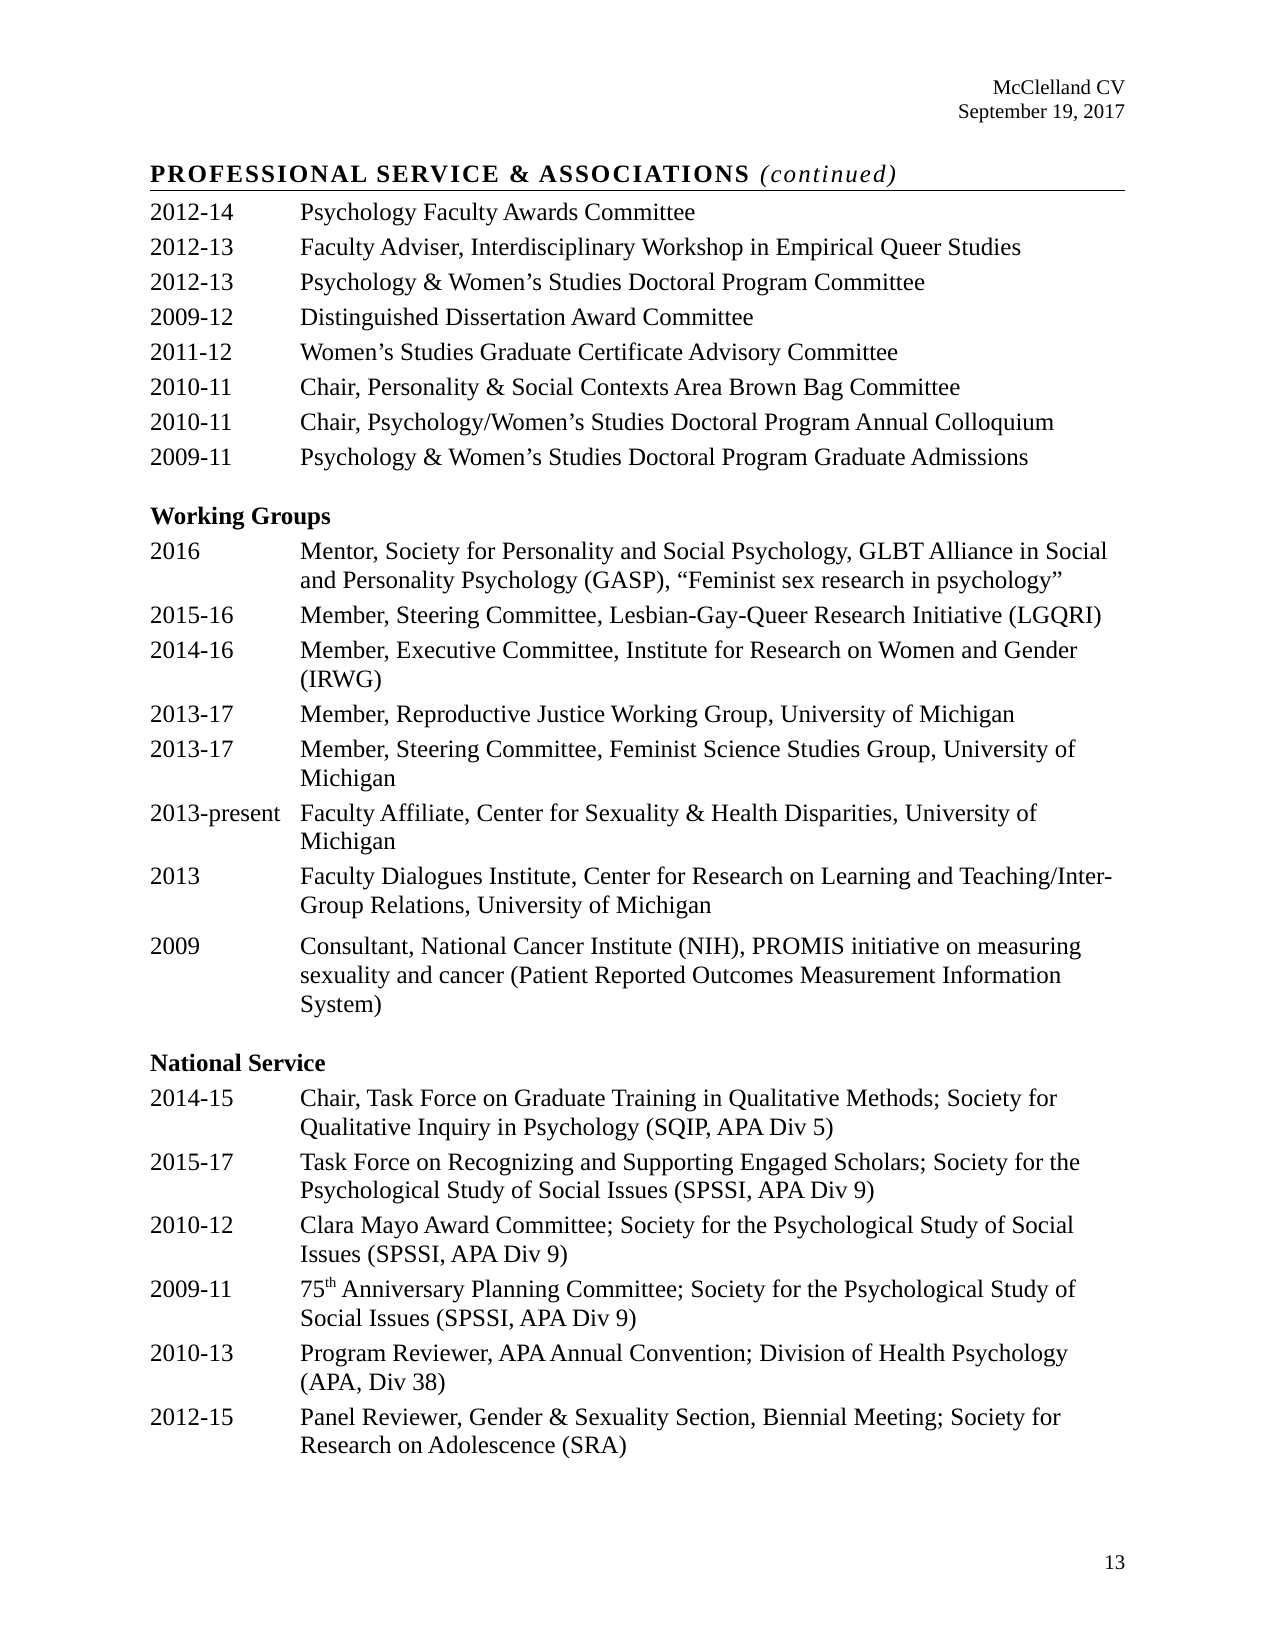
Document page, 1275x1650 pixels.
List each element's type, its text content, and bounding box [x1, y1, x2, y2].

text Working Groups [150, 501, 1125, 530]
text 2012-14 Psychology Faculty Awards Committee [150, 197, 1125, 226]
text National Service [150, 1048, 1125, 1077]
text 2014-15 Chair, Task Force on Graduate Training in Qualitative Methods; Society for Qualitative Inquiry in Psychology (SQIP, APA Div 5) [150, 1083, 1125, 1141]
text 2013 Faculty Dialogues Institute, Center for Research on Learning and Teaching/Inter-Group Relations, University of Michigan [150, 861, 1125, 919]
text 2015-16 Member, Steering Committee, Lesbian-Gay-Queer Research Initiative (LGQRI) [150, 600, 1125, 629]
text 2011-12 Women’s Studies Graduate Certificate Advisory Committee [150, 337, 1125, 366]
text 2013-17 Member, Steering Committee, Feminist Science Studies Group, University of Michigan [150, 734, 1125, 791]
text 2012-13 Psychology & Women’s Studies Doctoral Program Committee [150, 267, 1125, 296]
text 2009-11 75th Anniversary Planning Committee; Society for the Psychological Study of Social Issues (SPSSI, APA Div 9) [150, 1274, 1125, 1332]
text 2013-present Faculty Affiliate, Center for Sexuality & Health Disparities, University of Michigan [150, 798, 1125, 855]
text 2009-12 Distinguished Dissertation Award Committee [150, 302, 1125, 331]
text 2010-13 Program Reviewer, APA Annual Convention; Division of Health Psychology (APA, Div 38) [150, 1338, 1125, 1396]
text 2010-11 Chair, Personality & Social Contexts Area Brown Bag Committee [150, 372, 1125, 401]
text 2012-15 Panel Reviewer, Gender & Sexuality Section, Biennial Meeting; Society for Research on Adolescence (SRA) [150, 1402, 1125, 1459]
text 2010-11 Chair, Psychology/Women’s Studies Doctoral Program Annual Colloquium [150, 407, 1125, 436]
text 2013-17 Member, Reproductive Justice Working Group, University of Michigan [150, 699, 1125, 728]
text 2016 Mentor, Society for Personality and Social Psychology, GLBT Alliance in Social and Personality Psychology (GASP), “Feminist sex research in psychology” [150, 536, 1125, 594]
text 2010-12 Clara Mayo Award Committee; Society for the Psychological Study of Social Issues (SPSSI, APA Div 9) [150, 1211, 1125, 1268]
text 2009-11 Psychology & Women’s Studies Doctoral Program Graduate Admissions [150, 442, 1125, 471]
text 2009 Consultant, National Cancer Institute (NIH), PROMIS initiative on measuring sexuality and cancer (Patient Reported Outcomes Measurement Information System) [150, 931, 1125, 1018]
text 2015-17 Task Force on Recognizing and Supporting Engaged Scholars; Society for the Psychological Study of Social Issues (SPSSI, APA Div 9) [150, 1147, 1125, 1204]
text PROFESSIONAL SERVICE & ASSOCIATIONS (continued) [150, 159, 1125, 190]
text 2012-13 Faculty Adviser, Interdisciplinary Workshop in Empirical Queer Studies [150, 232, 1125, 261]
text 2014-16 Member, Executive Committee, Institute for Research on Women and Gender (IRWG) [150, 635, 1125, 693]
